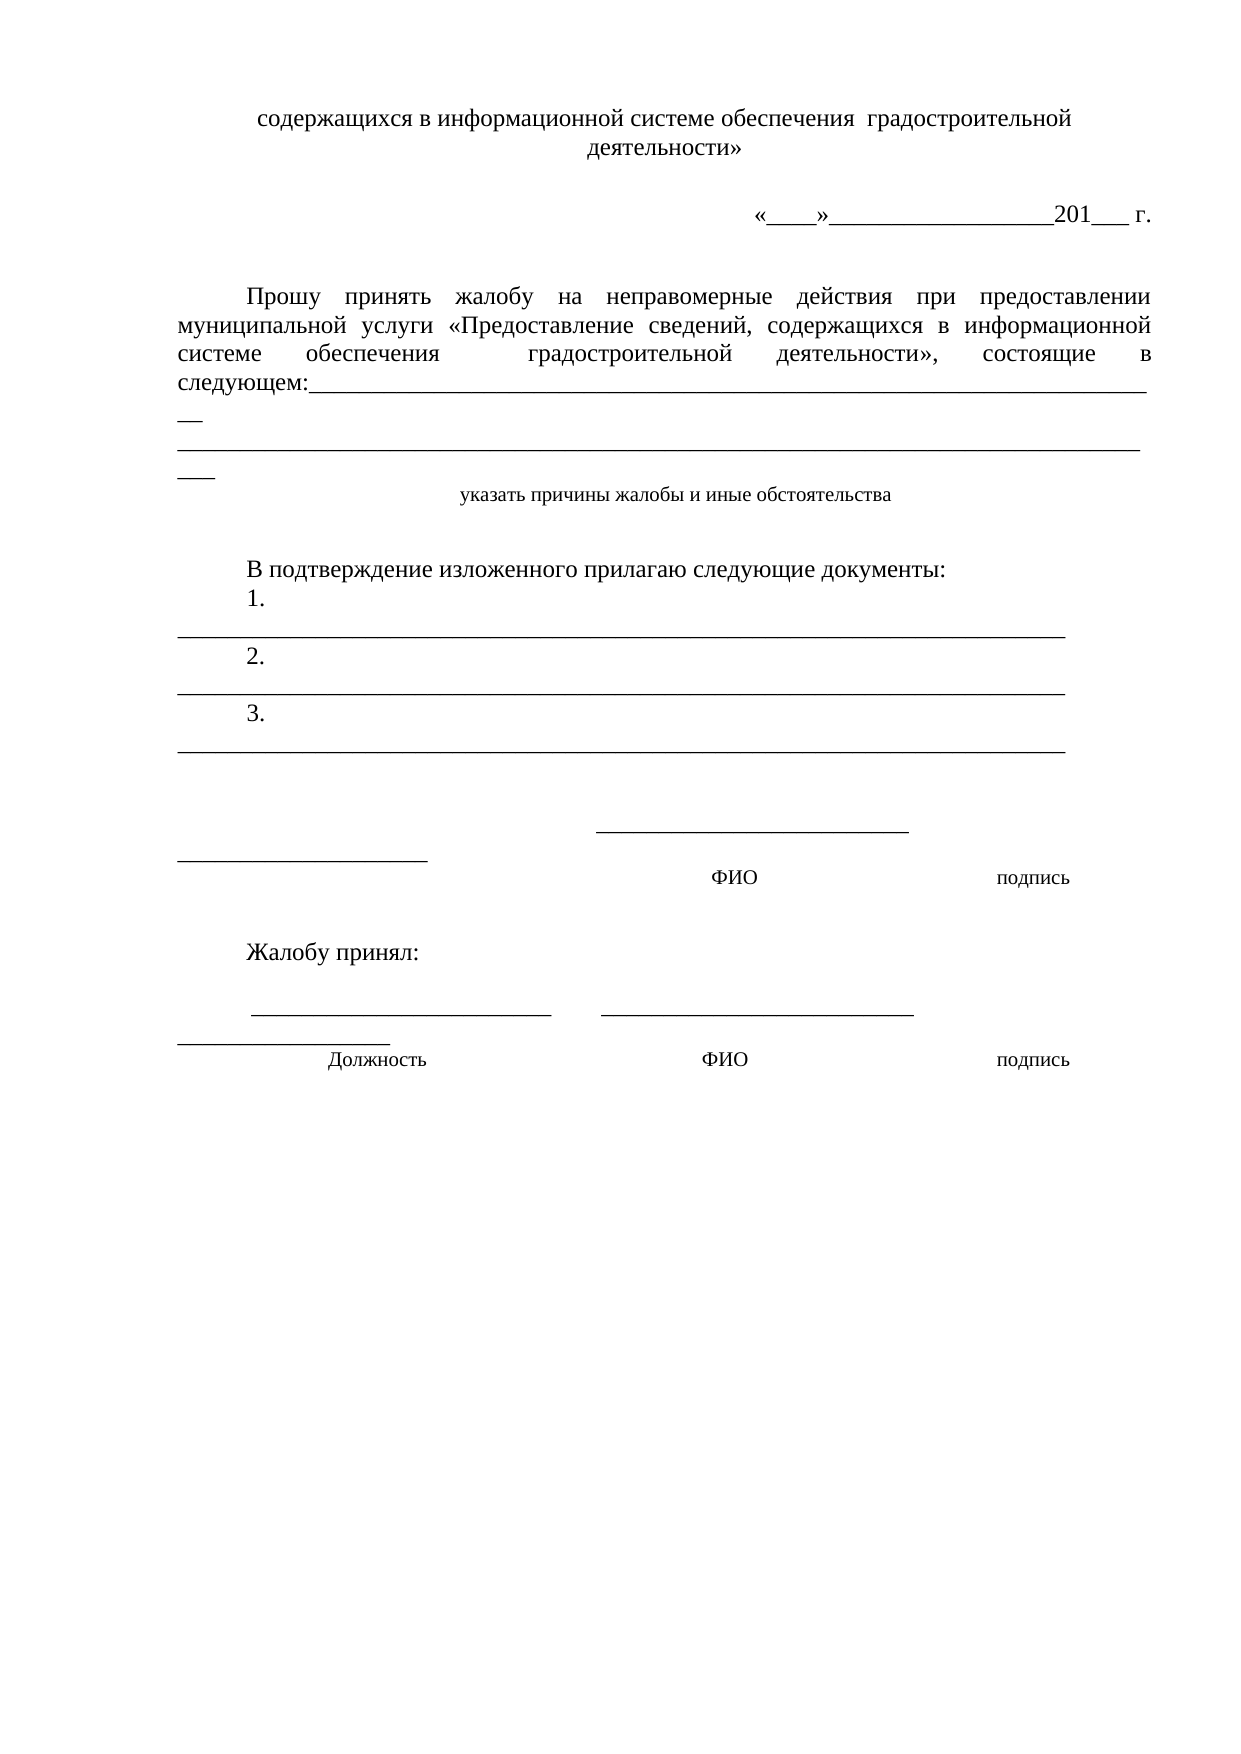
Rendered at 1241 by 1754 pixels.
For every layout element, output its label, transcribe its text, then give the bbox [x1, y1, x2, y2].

text Прошу принять жалобу на неправомерные действия при предоставлении муниципальной услуги «Предоставление сведений, содержащихся в информационной системе обеспечения градостроительной деятельности», состоящие в следующем:_____________________________________________________________________ ________________________________________________________________________________ [177, 281, 1152, 482]
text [177, 103, 1152, 161]
text Жалобу принял: [177, 937, 1152, 966]
text ________________________ _________________________ _________________ [177, 990, 1152, 1047]
text «____»__________________201___ г. [177, 199, 1152, 228]
text указать причины жалобы и иные обстоятельства [177, 482, 1152, 506]
text 1. _______________________________________________________________________ [178, 583, 1152, 641]
text ФИО подпись [177, 865, 1152, 889]
text _________________________ ____________________ [177, 807, 1152, 865]
text 3. _______________________________________________________________________ [178, 698, 1152, 756]
text Должность ФИО подпись [177, 1047, 1152, 1071]
text 2. _______________________________________________________________________ [177, 641, 1152, 698]
text В подтверждение изложенного прилагаю следующие документы: [177, 554, 1152, 583]
